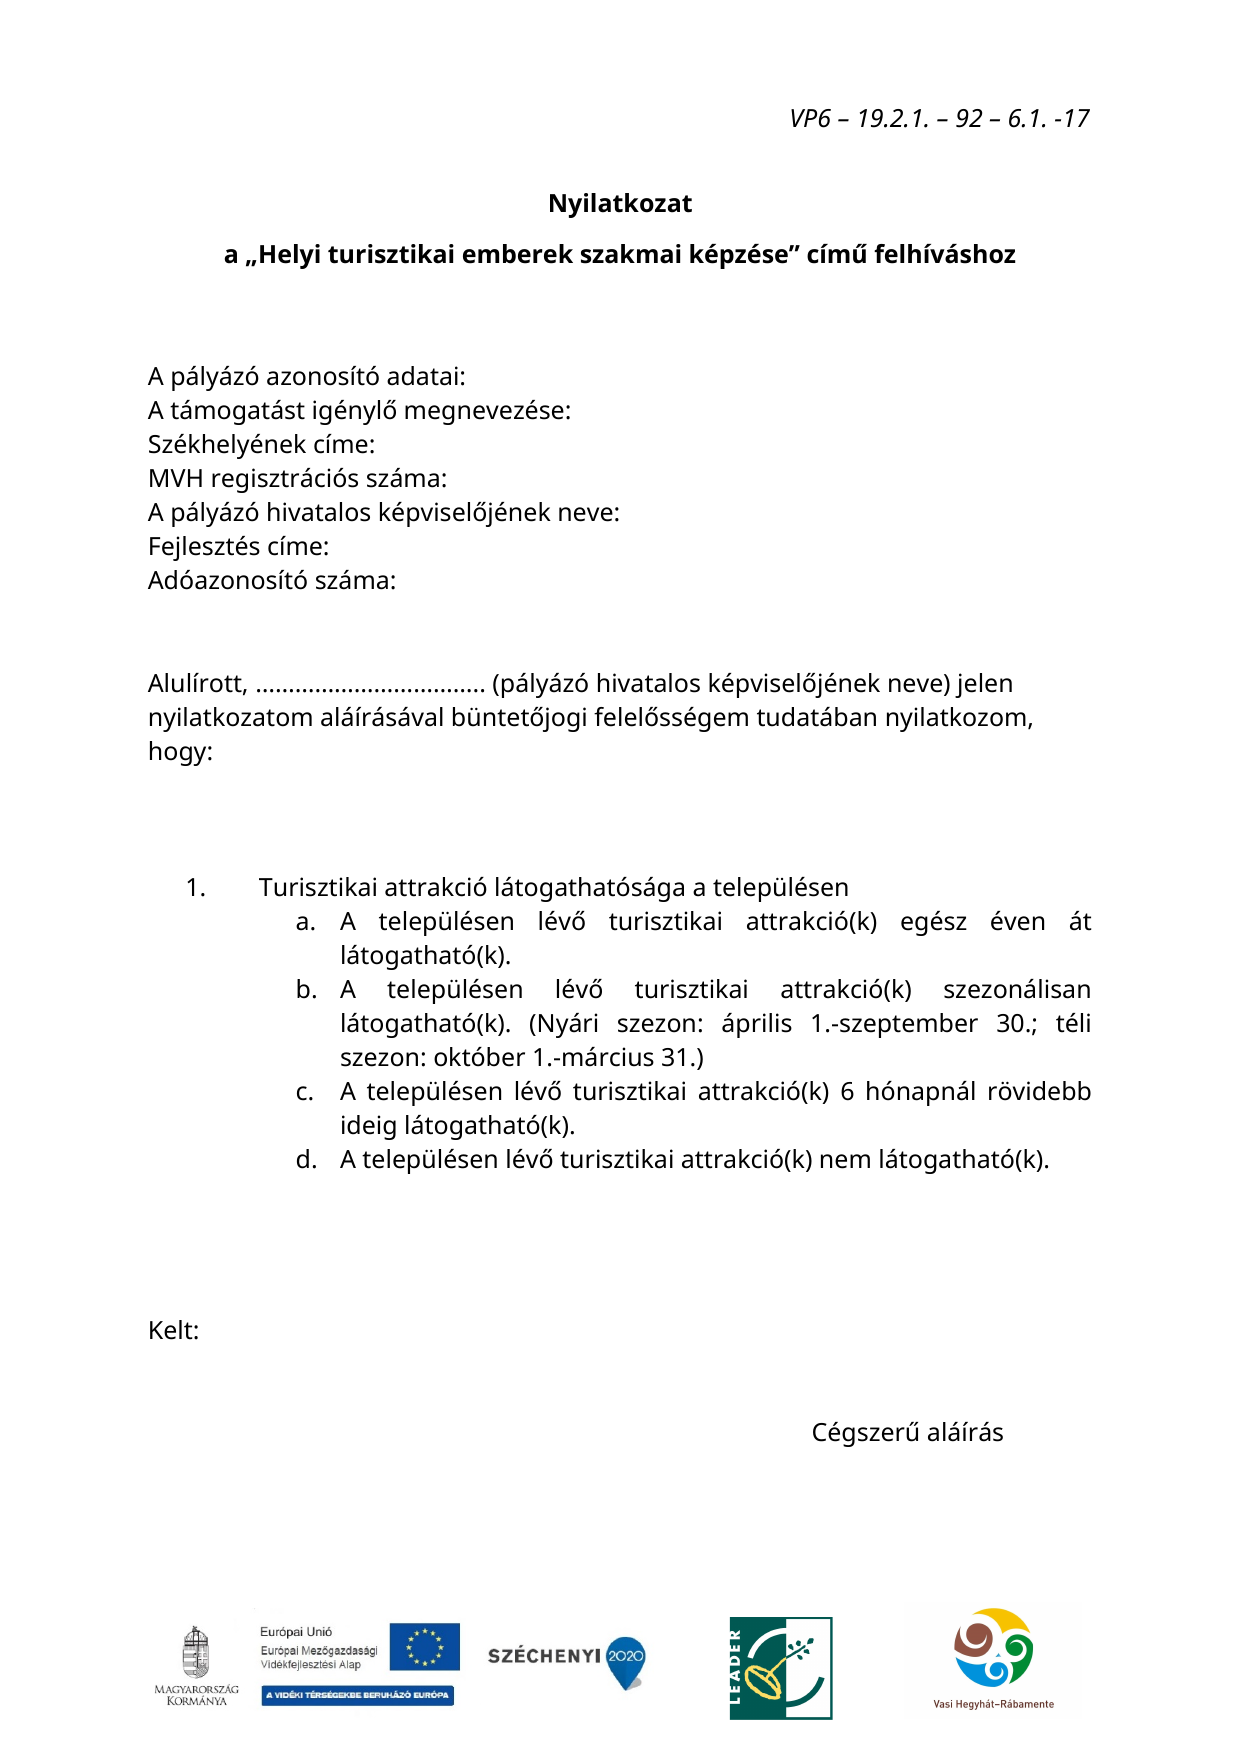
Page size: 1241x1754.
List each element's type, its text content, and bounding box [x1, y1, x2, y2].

text Kelt: [148, 1312, 1092, 1346]
picture [729, 1617, 833, 1720]
list A településen lévő turisztikai attrakció(k) szezonálisan látogatható(k). (Nyári szezon: április 1.-szeptember 30.; téli szezon: október 1.-március 31.) [295, 972, 1092, 1074]
text A támogatást igénylő megnevezése: [148, 393, 1092, 427]
list Turisztikai attrakció látogathatósága a településen [185, 869, 1092, 904]
text MVH regisztrációs száma: [148, 461, 1092, 495]
text A pályázó azonosító adatai: [148, 359, 1092, 393]
text Alulírott, …………………………….. (pályázó hivatalos képviselőjének neve) jelen nyilatkozatom aláírásával büntetőjogi felelősségem tudatában nyilatkozom, hogy: [148, 665, 1092, 767]
list A településen lévő turisztikai attrakció(k) egész éven át látogatható(k). [295, 904, 1092, 972]
list A településen lévő turisztikai attrakció(k) nem látogatható(k). [295, 1142, 1092, 1176]
text Fejlesztés címe: [148, 529, 1092, 563]
picture [153, 1608, 678, 1718]
text Cégszerű aláírás [738, 1414, 1092, 1449]
text A pályázó hivatalos képviselőjének neve: [148, 495, 1092, 529]
list A településen lévő turisztikai attrakció(k) 6 hónapnál rövidebb ideig látogatható(k). [295, 1074, 1092, 1142]
picture [903, 1602, 1082, 1720]
text Adóazonosító száma: [148, 563, 1092, 597]
text Székhelyének címe: [148, 427, 1092, 461]
